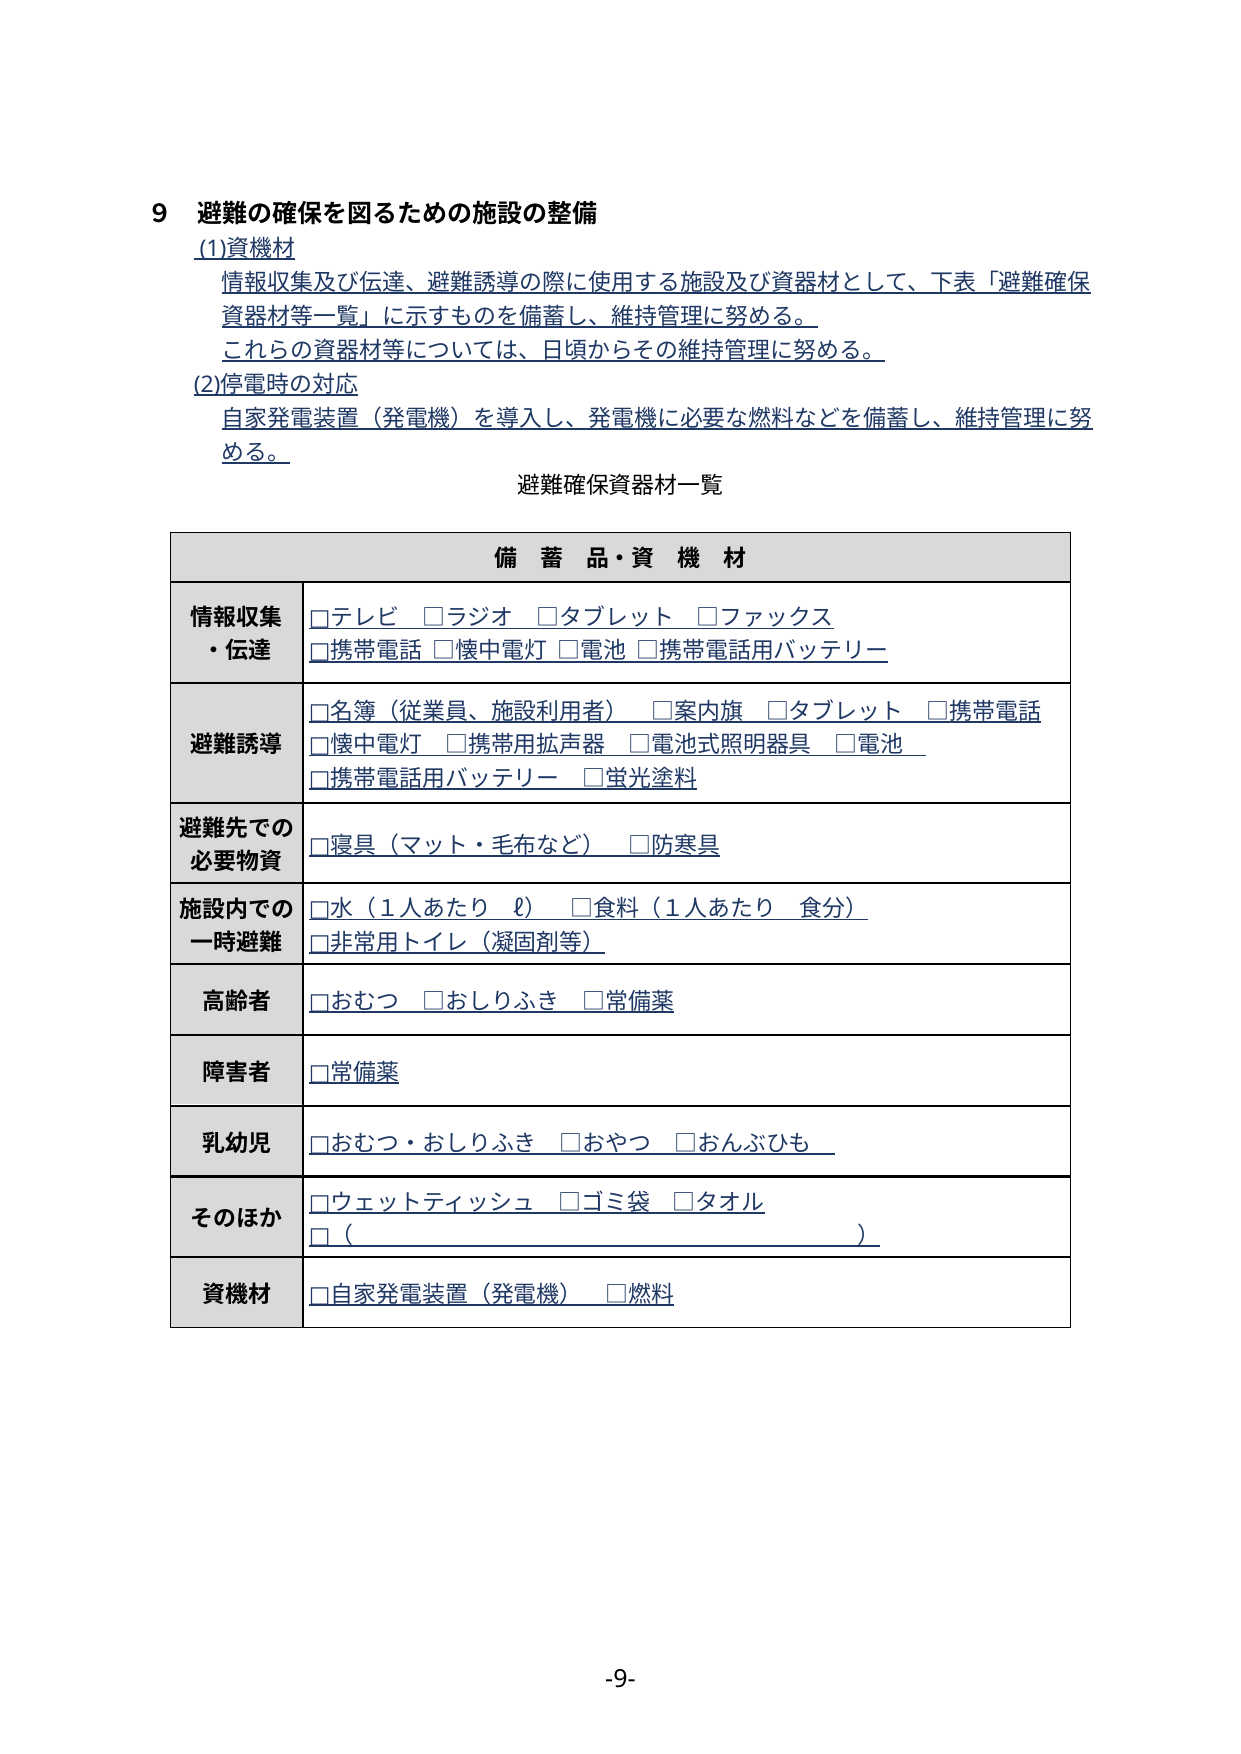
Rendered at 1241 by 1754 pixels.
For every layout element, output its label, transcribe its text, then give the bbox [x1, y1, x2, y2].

table_cell 高齢者 [171, 965, 302, 1034]
table_cell 施設内での一時避難 [171, 884, 302, 963]
text これらの資器材等については、日頃からその維持管理に努める。 [221, 331, 1092, 365]
table_cell □寝具（マット・毛布など） □防寒具 [304, 804, 1070, 882]
table_cell 資機材 [171, 1258, 302, 1327]
table_cell 乳幼児 [171, 1107, 302, 1175]
table_cell □ウェットティッシュ □ゴミ袋 □タオル □（ ） [304, 1178, 1070, 1256]
table_cell □テレビ □ラジオ □タブレット □ファックス □携帯電話 □懐中電灯 □電池 □携帯電話用バッテリー [304, 583, 1070, 682]
table_cell □常備薬 [304, 1036, 1070, 1104]
table_cell □水（１人あたり ℓ） □食料（１人あたり 食分） □非常用トイレ（凝固剤等） [304, 884, 1070, 963]
table_cell □おむつ・おしりふき □おやつ □おんぶひも [304, 1107, 1070, 1175]
table_cell 障害者 [171, 1036, 302, 1104]
text (1)資機材 [148, 229, 1092, 263]
table_cell □自家発電装置（発電機） □燃料 [304, 1258, 1070, 1327]
table_header 備 蓄 品・資 機 材 [171, 533, 1070, 581]
table_cell □おむつ □おしりふき □常備薬 [304, 965, 1070, 1034]
table_cell □名簿（従業員、施設利用者） □案内旗 □タブレット □携帯電話 □懐中電灯 □携帯用拡声器 □電池式照明器具 □電池 □携帯電話用バッテリー □蛍光塗料 [304, 684, 1070, 802]
text 情報収集及び伝達、避難誘導の際に使用する施設及び資器材として、下表「避難確保資器材等一覧」に示すものを備蓄し、維持管理に努める。 [221, 263, 1092, 331]
text ９ 避難の確保を図るための施設の整備 [148, 193, 1092, 229]
text 自家発電装置（発電機）を導入し、発電機に必要な燃料などを備蓄し、維持管理に努める。 [221, 399, 1092, 428]
text (2)停電時の対応 [148, 365, 1092, 399]
text 自家発電装置（発電機）を導入し、発電機に必要な燃料などを備蓄し、維持管理に努める。 [221, 429, 1092, 467]
table_cell 避難誘導 [171, 684, 302, 802]
table_cell 情報収集 ・伝達 [171, 583, 302, 682]
text 避難確保資器材一覧 [148, 467, 1092, 501]
table_cell そのほか [171, 1178, 302, 1256]
table_cell 避難先での必要物資 [171, 804, 302, 882]
